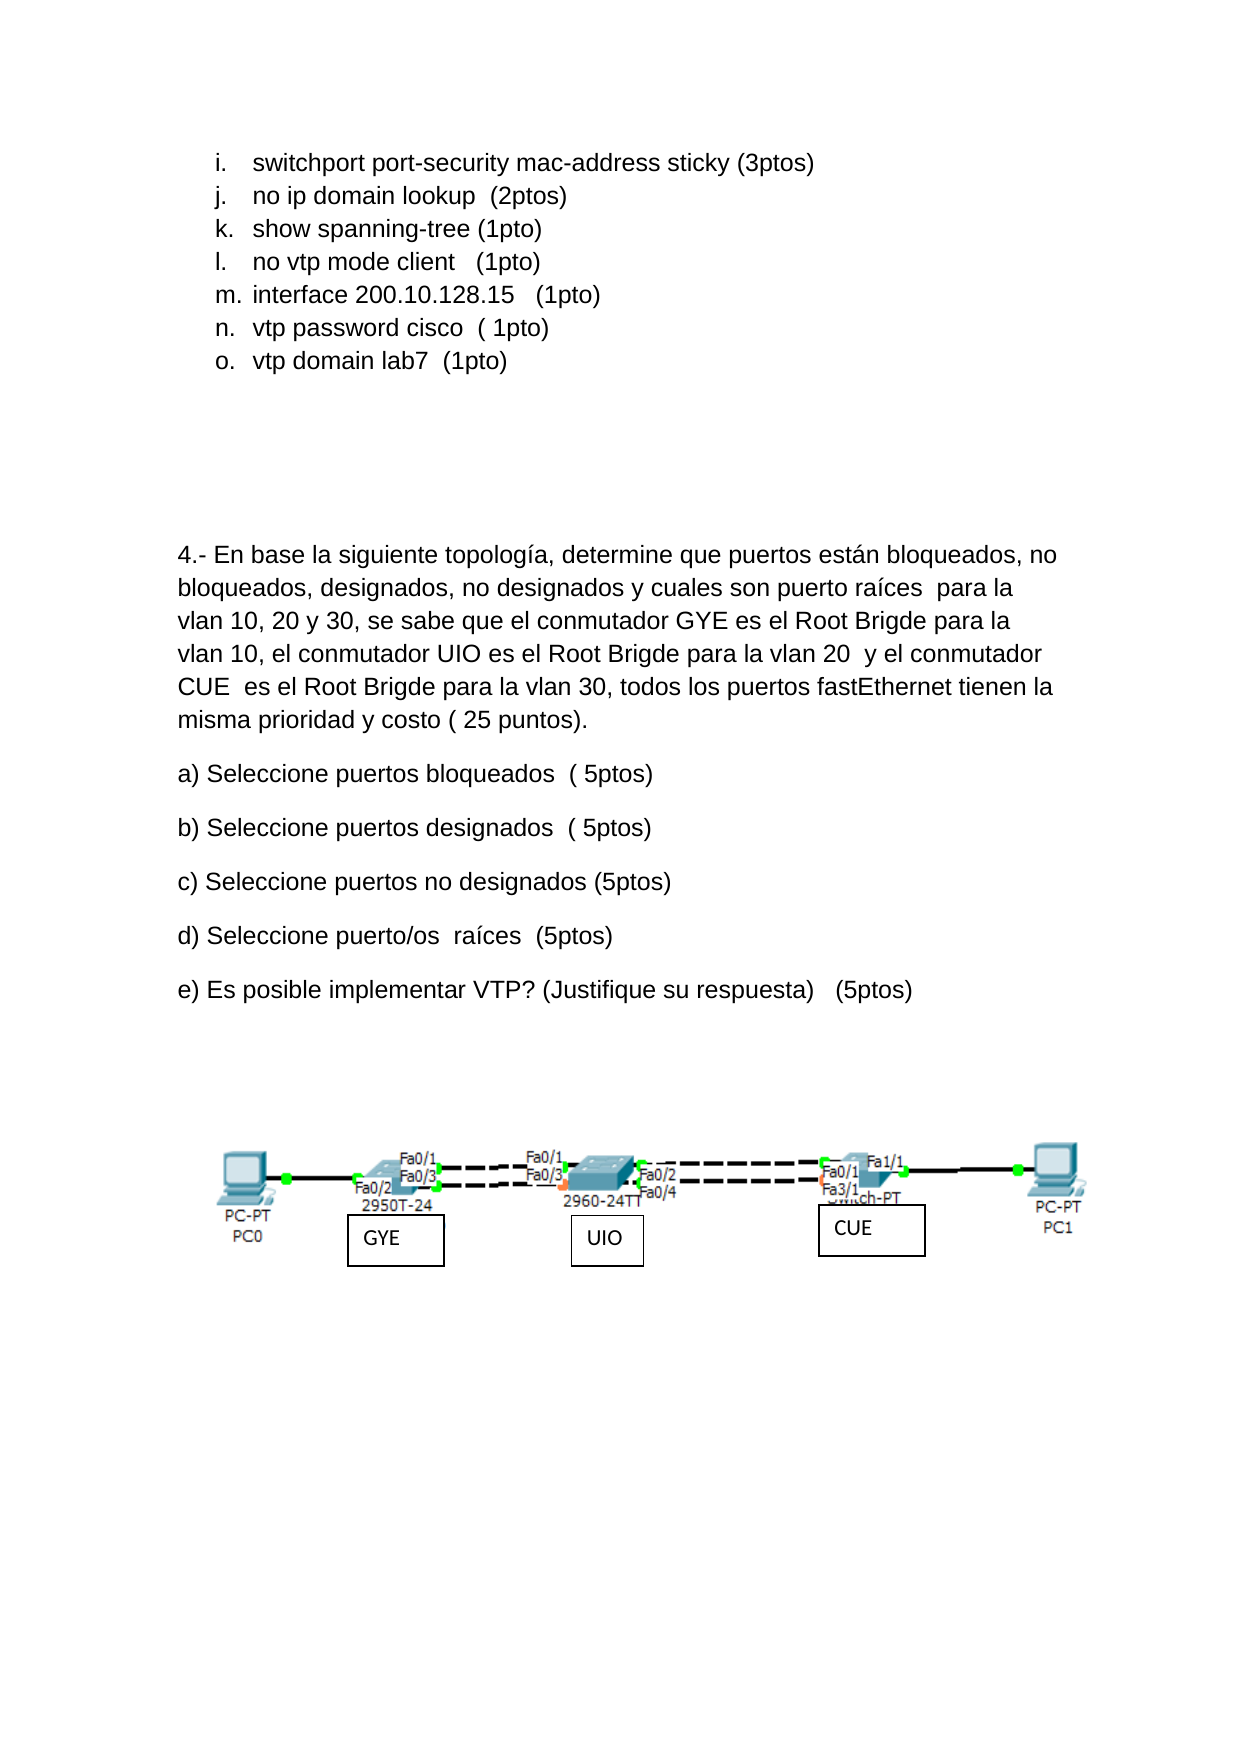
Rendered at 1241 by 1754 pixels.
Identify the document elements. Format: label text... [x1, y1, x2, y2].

text e) Es posible implementar VTP? (Justifique su respuesta) (5ptos) [177, 975, 1063, 1003]
list vtp domain lab7 (1pto) [215, 346, 1063, 374]
list interface 200.10.128.15 (1pto) [215, 280, 1063, 308]
text a) Seleccione puertos bloqueados ( 5ptos) [177, 759, 1063, 788]
list no vtp mode client (1pto) [215, 247, 1063, 275]
list no ip domain lookup (2ptos) [215, 181, 1063, 209]
list show spanning-tree (1pto) [215, 214, 1063, 242]
list switchport port-security mac-address sticky (3ptos) [215, 148, 1063, 176]
text d) Seleccione puerto/os raíces (5ptos) [177, 921, 1063, 949]
picture [177, 1082, 1172, 1312]
text 4.- En base la siguiente topología, determine que puertos están bloqueados, no bloqueados, designados, no designados y cuales son puerto raíces para la vlan 10, 20 y 30, se sabe que el conmutador GYE es el Root Brigde para la vlan 10, el conmutador UIO es el Root Brigde para la vlan 20 y el conmutador CUE es el Root Brigde para la vlan 30, todos los puertos fastEthernet tienen la misma prioridad y costo ( 25 puntos). [177, 540, 1063, 734]
list vtp password cisco ( 1pto) [215, 313, 1063, 341]
text b) Seleccione puertos designados ( 5ptos) [177, 813, 1063, 842]
text c) Seleccione puertos no designados (5ptos) [177, 867, 1063, 896]
